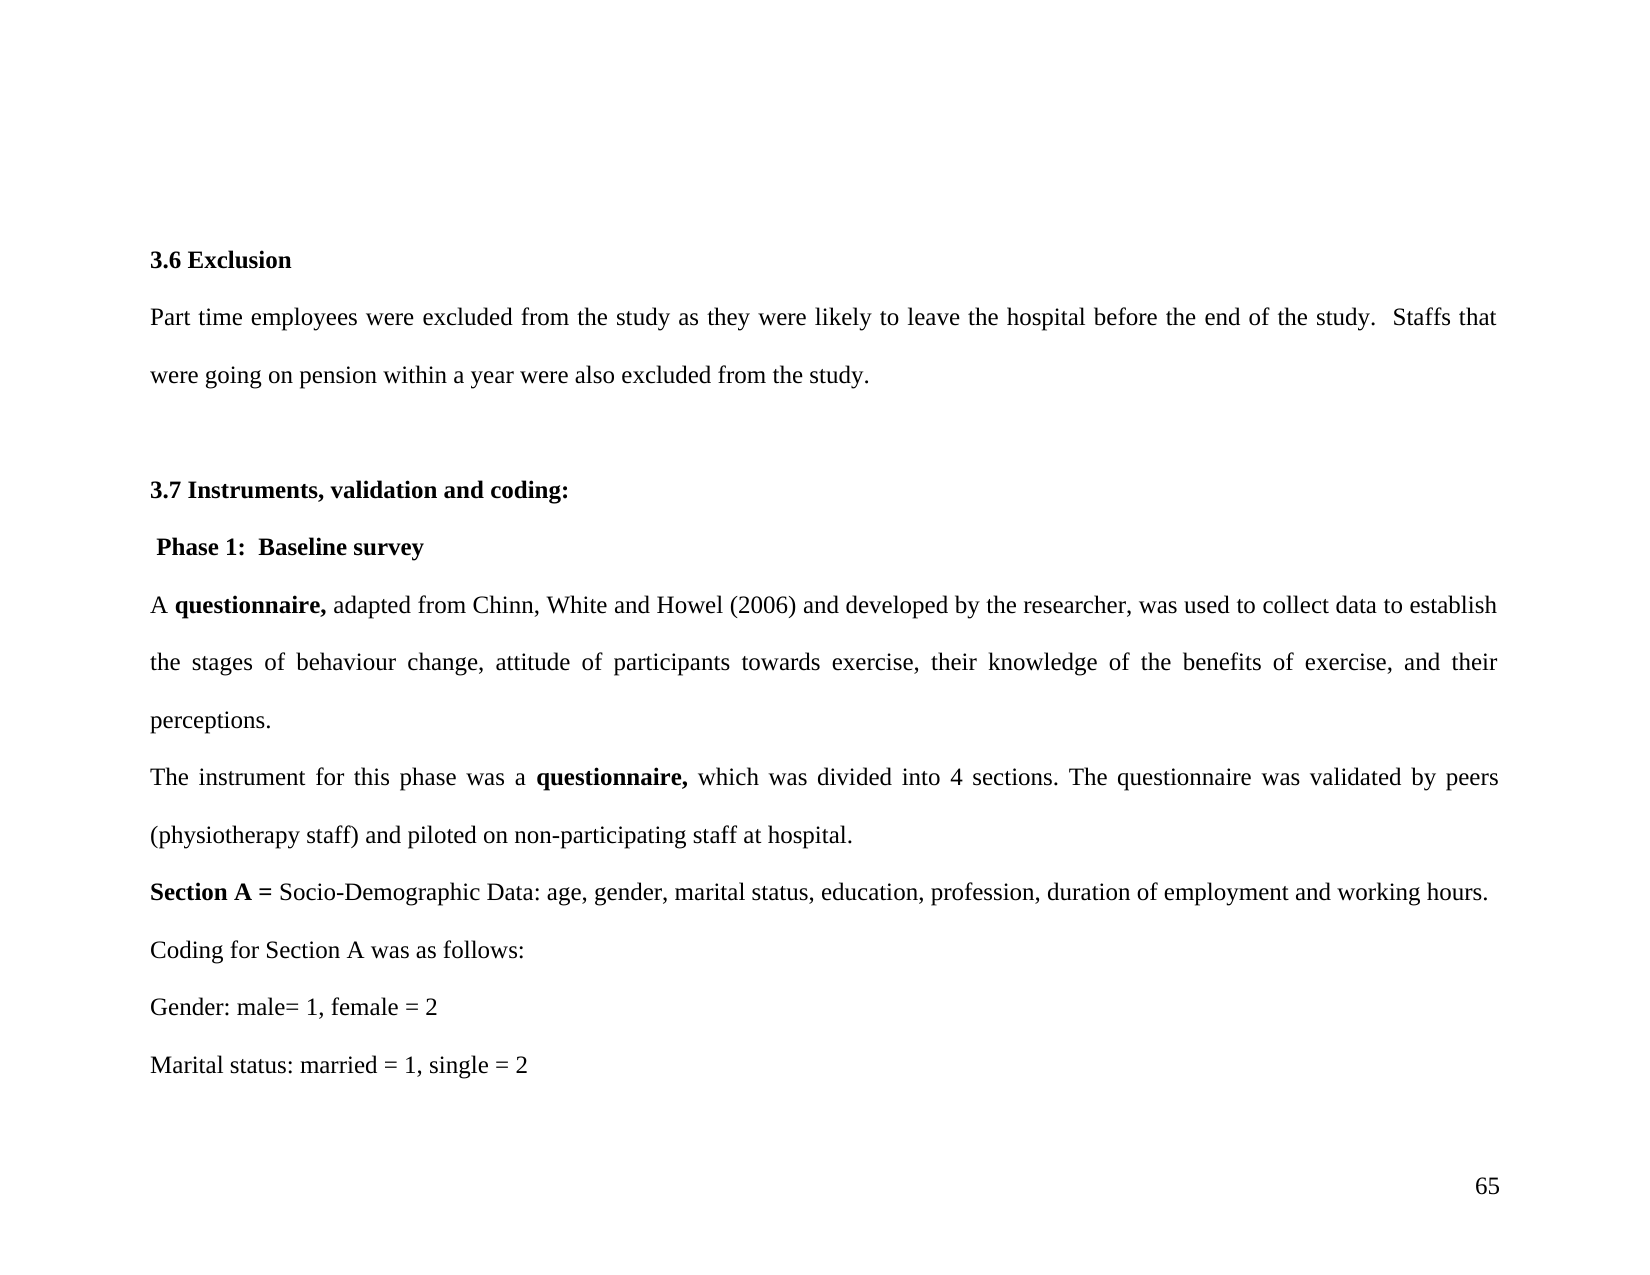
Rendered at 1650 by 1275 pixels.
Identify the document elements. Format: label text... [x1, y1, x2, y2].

text 3.7 Instruments, validation and coding: [0, 475, 1500, 504]
text Phase 1: Baseline survey [0, 532, 1500, 561]
text Marital status: married = 1, single = 2 [150, 1050, 1500, 1079]
text Section A = Socio-Demographic Data: age, gender, marital status, education, profession, duration of employment and working hours. [150, 877, 1500, 906]
text Coding for Section A was as follows: [150, 935, 1500, 964]
text Gender: male= 1, female = 2 [150, 992, 1500, 1021]
text A questionnaire, adapted from Chinn, White and Howel (2006) and developed by the researcher, was used to collect data to establish the stages of behaviour change, attitude of participants towards exercise, their knowledge of the benefits of exercise, and their perceptions. [150, 590, 1500, 734]
subtitle 3.6 Exclusion [150, 245, 1500, 274]
text Part time employees were excluded from the study as they were likely to leave the hospital before the end of the study. Staffs that were going on pension within a year were also excluded from the study. [150, 302, 1500, 389]
text The instrument for this phase was a questionnaire, which was divided into 4 sections. The questionnaire was validated by peers (physiotherapy staff) and piloted on non-participating staff at hospital. [150, 762, 1500, 849]
